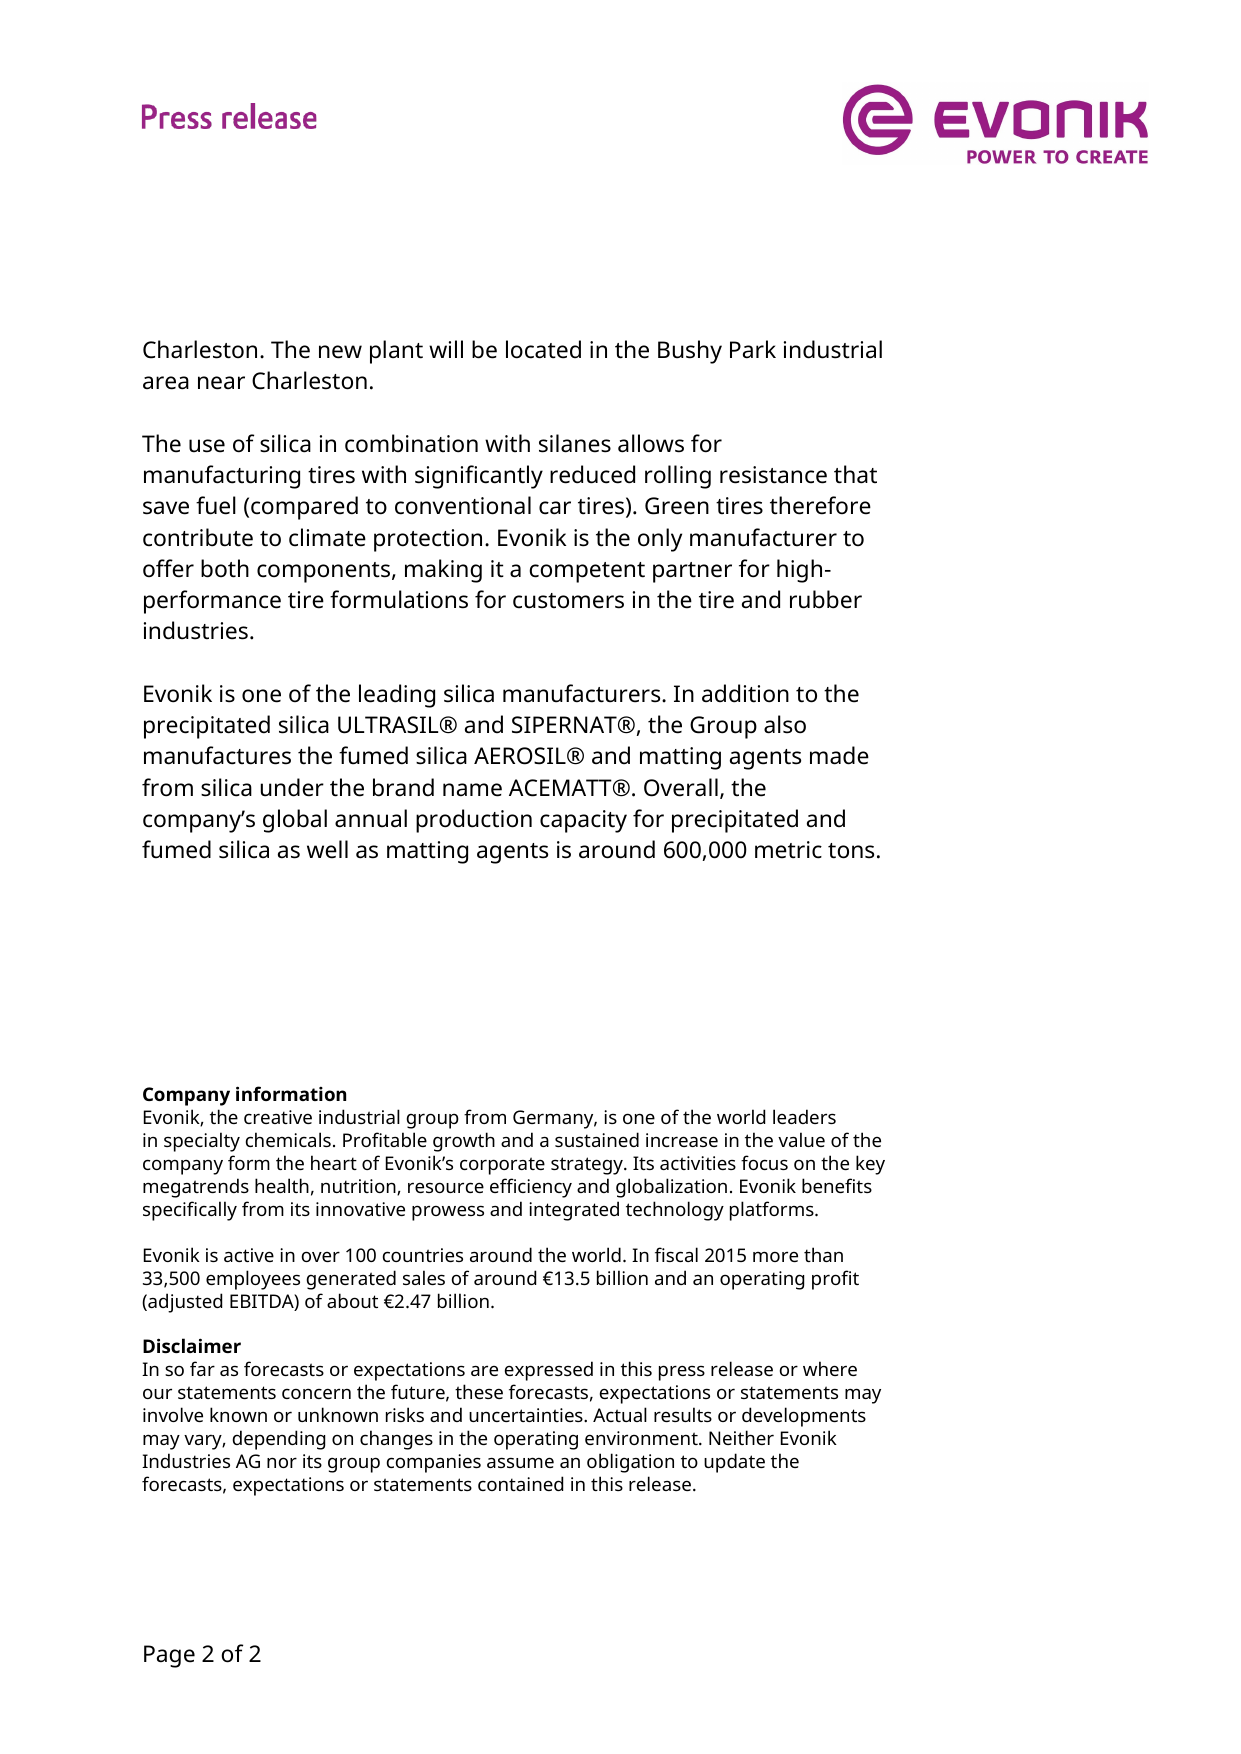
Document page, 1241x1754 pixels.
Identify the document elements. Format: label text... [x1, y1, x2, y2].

text Evonik is active in over 100 countries around the world. In fiscal 2015 more than 33,500 employees generated sales of around €13.5 billion and an operating profit (adjusted EBITDA) of about €2.47 billion. [142, 1244, 886, 1313]
text Company information [142, 1083, 886, 1106]
picture [141, 103, 317, 129]
text Evonik, the creative industrial group from Germany, is one of the world leaders in specialty chemicals. Profitable growth and a sustained increase in the value of the company form the heart of Evonik’s corporate strategy. Its activities focus on the key megatrends health, nutrition, resource efficiency and globalization. Evonik benefits specifically from its innovative prowess and integrated technology platforms. [142, 1106, 886, 1221]
text Disclaimer [142, 1336, 886, 1358]
text Evonik is one of the leading silica manufacturers. In addition to the precipitated silica ULTRASIL® and SIPERNAT®, the Group also manufactures the fumed silica AEROSIL® and matting agents made from silica under the brand name ACEMATT®. Overall, the company’s global annual production capacity for precipitated and fumed silica as well as matting agents is around 600,000 metric tons. [142, 677, 886, 865]
text In so far as forecasts or expectations are expressed in this press release or where our statements concern the future, these forecasts, expectations or statements may involve known or unknown risks and uncertainties. Actual results or developments may vary, depending on changes in the operating environment. Neither Evonik Industries AG nor its group companies assume an obligation to update the forecasts, expectations or statements contained in this release. [142, 1358, 886, 1496]
text The use of silica in combination with silanes allows for manufacturing tires with significantly reduced rolling resistance that save fuel (compared to conventional car tires). Green tires therefore contribute to climate protection. Evonik is the only manufacturer to offer both components, making it a competent partner for high-performance tire formulations for customers in the tire and rubber industries. [142, 427, 886, 646]
picture [841, 82, 1149, 165]
